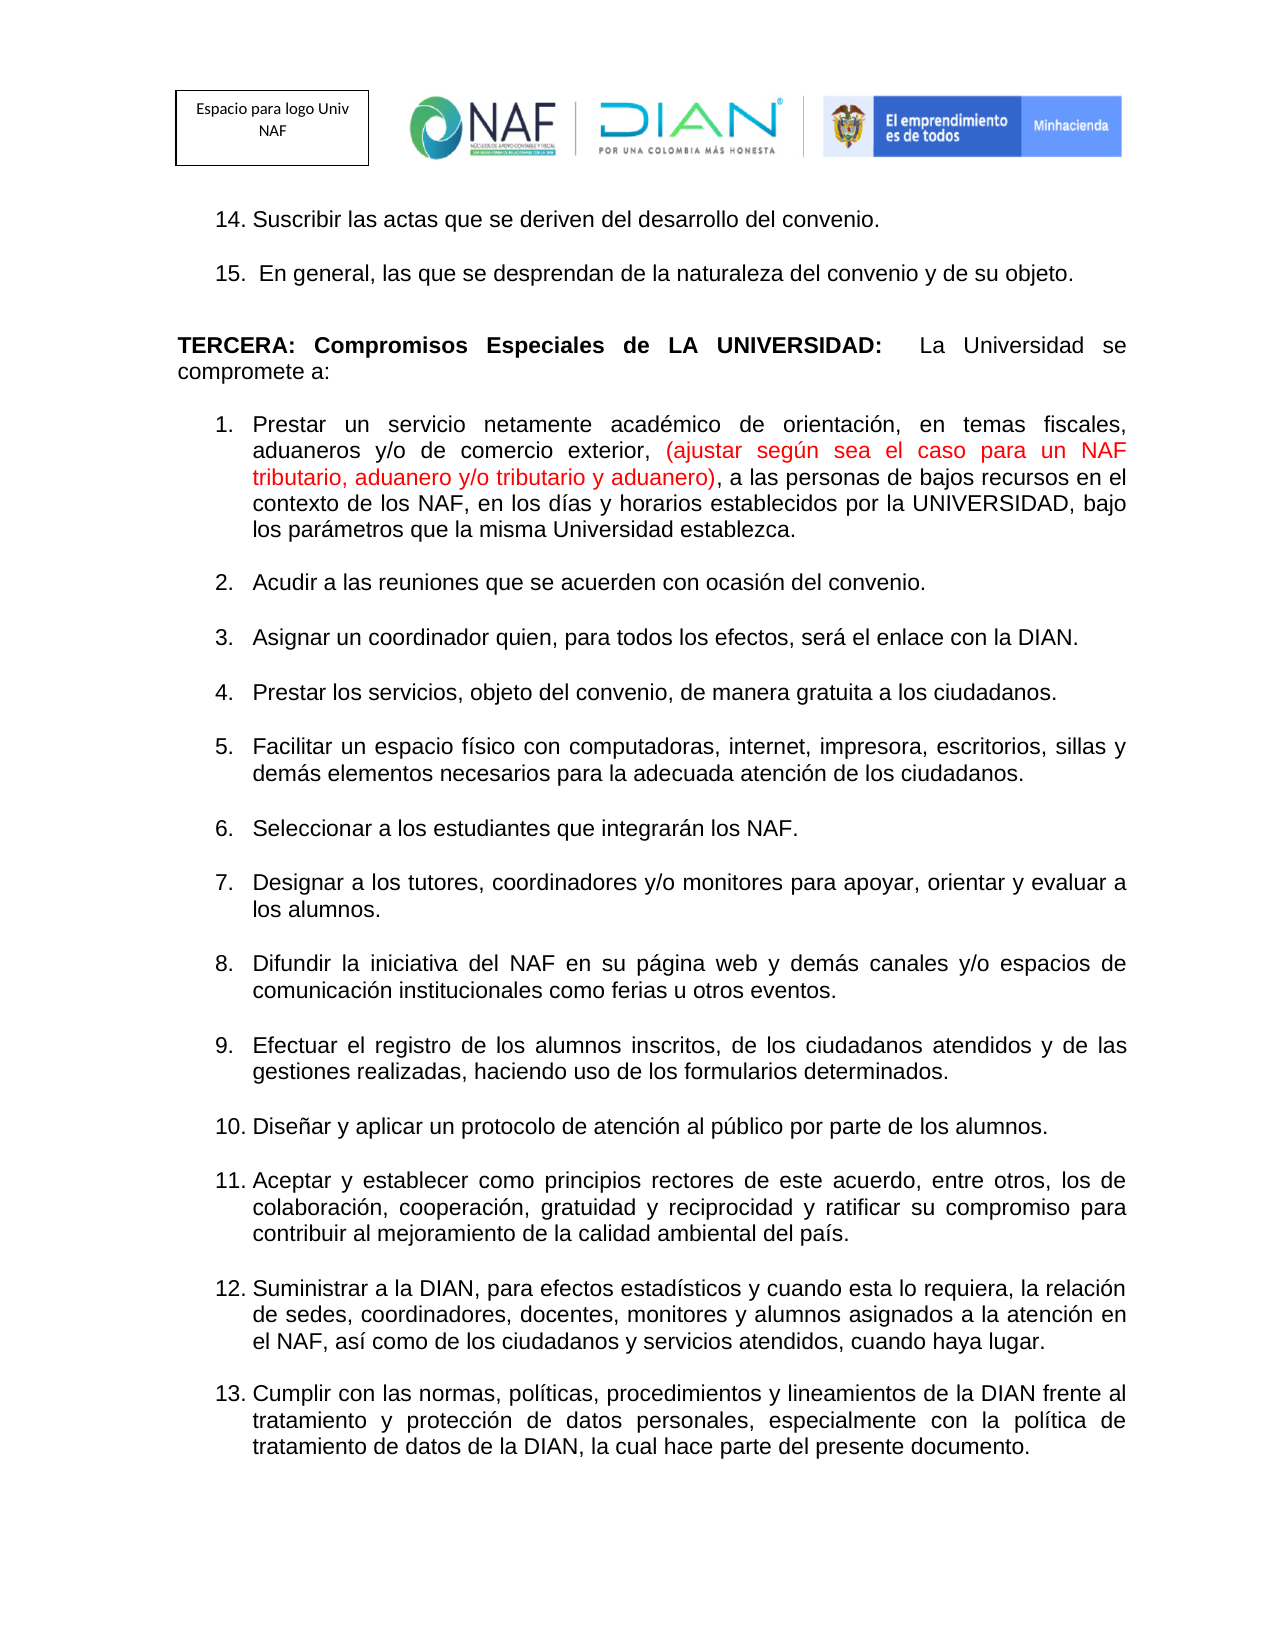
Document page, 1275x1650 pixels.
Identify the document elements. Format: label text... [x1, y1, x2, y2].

list Cumplir con las normas, políticas, procedimientos y lineamientos de la DIAN frente al tratamiento y protección de datos personales, especialmente con la política de tratamiento de datos de la DIAN, la cual hace parte del presente documento. [215, 1380, 1127, 1459]
list Asignar un coordinador quien, para todos los efectos, será el enlace con la DIAN. [215, 624, 1127, 650]
list Aceptar y establecer como principios rectores de este acuerdo, entre otros, los de colaboración, cooperación, gratuidad y reciprocidad y ratificar su compromiso para contribuir al mejoramiento de la calidad ambiental del país. [215, 1167, 1127, 1247]
list Prestar un servicio netamente académico de orientación, en temas fiscales, aduaneros y/o de comercio exterior, (ajustar según sea el caso para un NAF tributario, aduanero y/o tributario y aduanero), a las personas de bajos recursos en el contexto de los NAF, en los días y horarios establecidos por la UNIVERSIDAD, bajo los parámetros que la misma Universidad establezca. [215, 411, 1127, 543]
list Efectuar el registro de los alumnos inscritos, de los ciudadanos atendidos y de las gestiones realizadas, haciendo uso de los formularios determinados. [215, 1032, 1127, 1084]
list En general, las que se desprendan de la naturaleza del convenio y de su objeto. [215, 260, 1127, 287]
list Seleccionar a los estudiantes que integrarán los NAF. [215, 814, 1127, 841]
list Suministrar a la DIAN, para efectos estadísticos y cuando esta lo requiera, la relación de sedes, coordinadores, docentes, monitores y alumnos asignados a la atención en el NAF, así como de los ciudadanos y servicios atendidos, cuando haya lugar. [215, 1275, 1127, 1354]
list Diseñar y aplicar un protocolo de atención al público por parte de los alumnos. [215, 1113, 1127, 1139]
text TERCERA: Compromisos Especiales de LA UNIVERSIDAD: La Universidad se compromete a: [177, 332, 1127, 384]
list Facilitar un espacio físico con computadoras, internet, impresora, escritorios, sillas y demás elementos necesarios para la adecuada atención de los ciudadanos. [215, 733, 1127, 786]
list Prestar los servicios, objeto del convenio, de manera gratuita a los ciudadanos. [215, 678, 1127, 705]
list Suscribir las actas que se deriven del desarrollo del convenio. [215, 206, 1127, 232]
list Designar a los tutores, coordinadores y/o monitores para apoyar, orientar y evaluar a los alumnos. [215, 869, 1127, 922]
list Acudir a las reuniones que se acuerden con ocasión del convenio. [215, 569, 1127, 595]
picture [396, 73, 1128, 178]
list Difundir la iniciativa del NAF en su página web y demás canales y/o espacios de comunicación institucionales como ferias u otros eventos. [215, 950, 1127, 1003]
